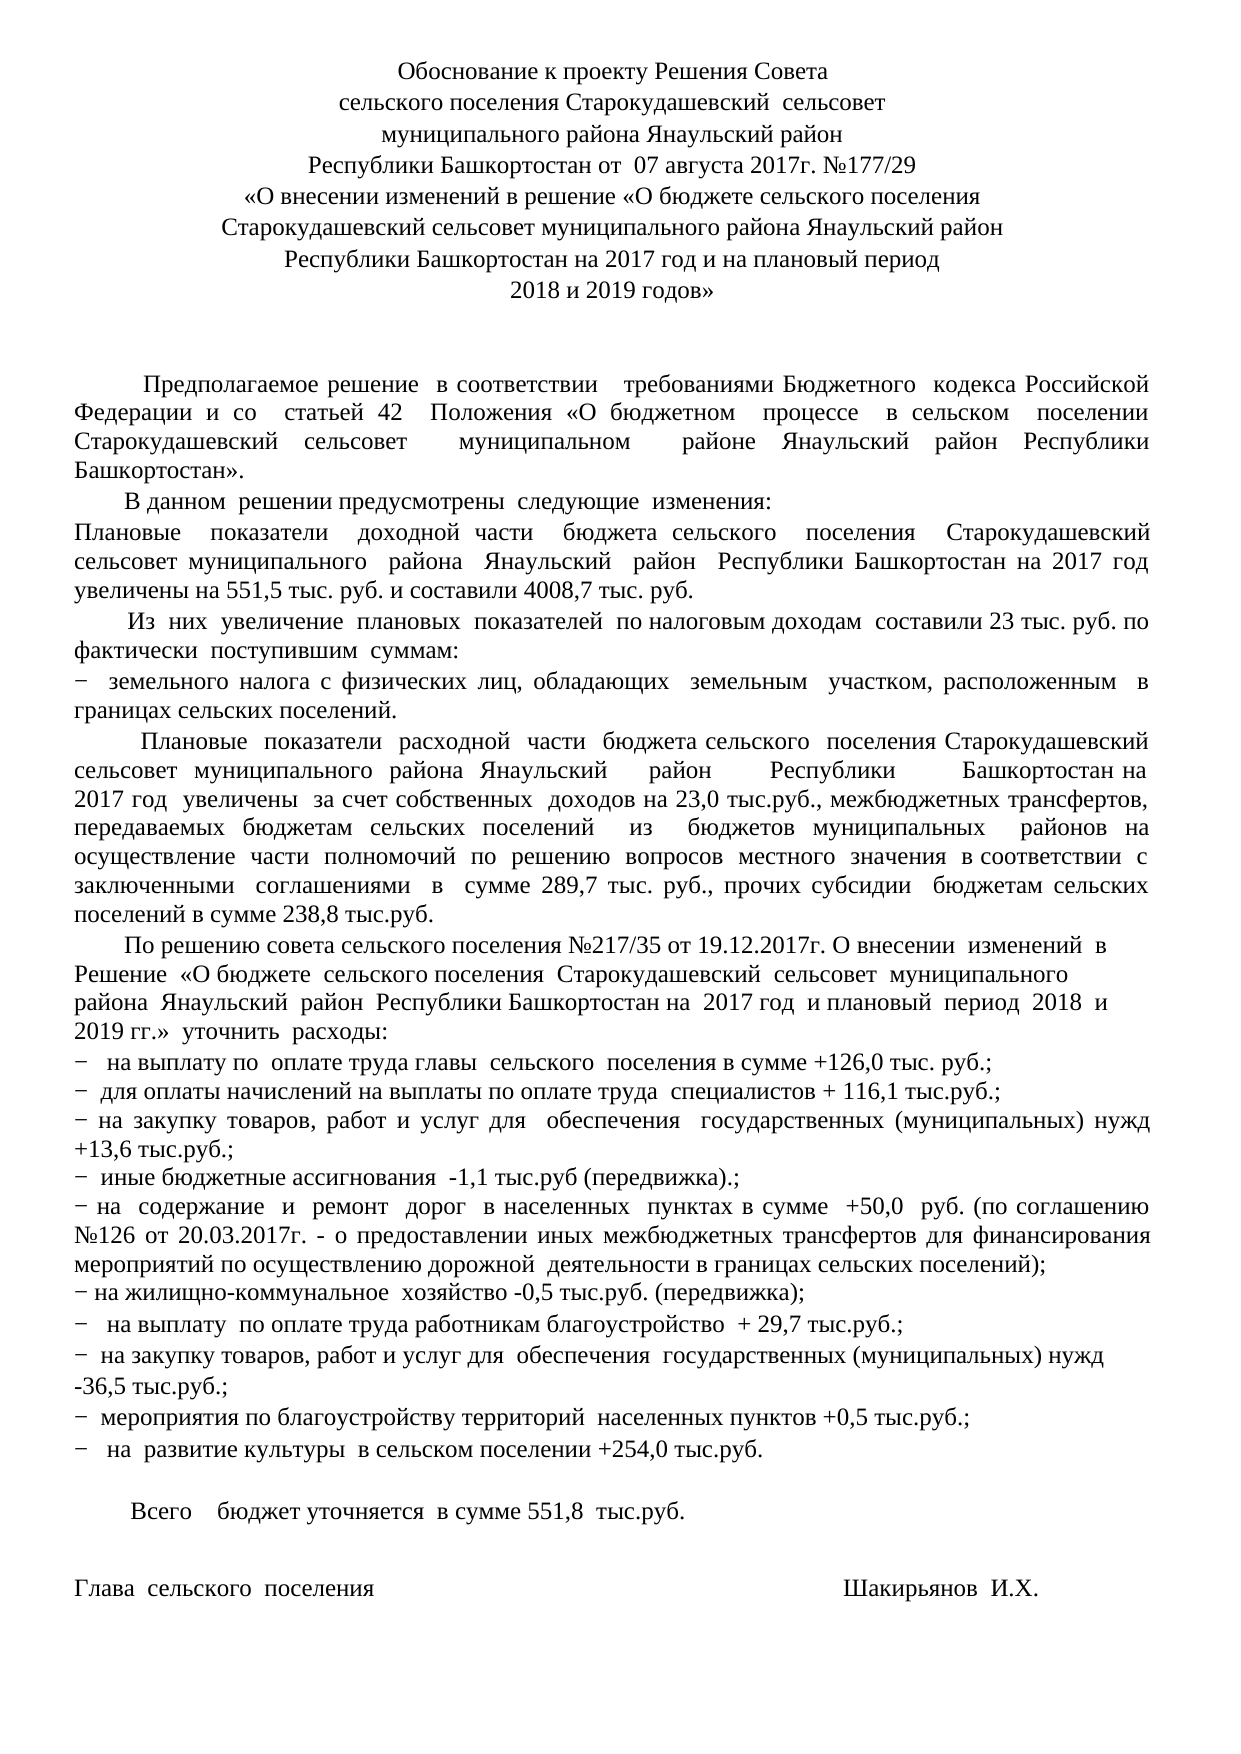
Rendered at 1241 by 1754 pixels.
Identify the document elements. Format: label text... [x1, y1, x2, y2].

text − земельного налога с физических лиц, обладающих земельным участком, расположенным в границах сельских поселений. [74, 666, 1150, 724]
text − для оплаты начислений на выплаты по оплате труда специалистов + 116,1 тыс.руб.; [74, 1076, 1152, 1105]
text − на выплату по оплате труда главы сельского поселения в сумме +126,0 тыс. руб.; [74, 1047, 1150, 1076]
text Предполагаемое решение в соответствии требованиями Бюджетного кодекса Российской Федерации и со статьей 42 Положения «О бюджетном процессе в сельском поселении Старокудашевский сельсовет муниципальном районе Янаульский район Республики Башкортостан». [74, 369, 1150, 484]
text − мероприятия по благоустройству территорий населенных пунктов +0,5 тыс.руб.; [74, 1402, 1150, 1431]
text Глава сельского поселения Шакирьянов И.Х. [74, 1573, 1150, 1602]
text Из них увеличение плановых показателей по налоговым доходам составили 23 тыс. руб. по фактически поступившим суммам: [74, 606, 1150, 664]
text -36,5 тыс.руб.; [74, 1371, 1150, 1400]
text Старокудашевский сельсовет муниципального района Янаульский район [74, 212, 1150, 241]
text − на выплату по оплате труда работникам благоустройство + 29,7 тыс.руб.; [74, 1309, 1150, 1337]
text муниципального района Янаульский район [74, 119, 1150, 147]
text Республики Башкортостан на 2017 год и на плановый период [74, 244, 1150, 272]
text Плановые показатели доходной части бюджета сельского поселения Старокудашевский сельсовет муниципального района Янаульский район Республики Башкортостан на 2017 год увеличены на 551,5 тыс. руб. и составили 4008,7 тыс. руб. [74, 517, 1150, 604]
text Плановые показатели расходной части бюджета сельского поселения Старокудашевский сельсовет муниципального района Янаульский район Республики Башкортостан на 2017 год увеличены за счет собственных доходов на 23,0 тыс.руб., межбюджетных трансфертов, передаваемых бюджетам сельских поселений из бюджетов муниципальных районов на осуществление части полномочий по решению вопросов местного значения в соответствии с заключенными соглашениями в сумме 289,7 тыс. руб., прочих субсидии бюджетам сельских поселений в сумме 238,8 тыс.руб. [74, 726, 1150, 927]
text По решению совета сельского поселения №217/35 от 19.12.2017г. О внесении изменений в Решение «О бюджете сельского поселения Старокудашевский сельсовет муниципального района Янаульский район Республики Башкортостан на 2017 год и плановый период 2018 и 2019 гг.» уточнить расходы: [74, 930, 1150, 1045]
text − на содержание и ремонт дорог в населенных пунктах в сумме +50,0 руб. (по соглашению №126 от 20.03.2017г. - о предоставлении иных межбюджетных трансфертов для финансирования мероприятий по осуществлению дорожной деятельности в границах сельских поселений); [74, 1191, 1152, 1277]
text сельского поселения Старокудашевский сельсовет [74, 87, 1150, 116]
text Обоснование к проекту Решения Совета [74, 56, 1152, 85]
text − на закупку товаров, работ и услуг для обеспечения государственных (муниципальных) нужд [74, 1340, 1150, 1369]
text − на жилищно-коммунальное хозяйство -0,5 тыс.руб. (передвижка); [74, 1277, 1152, 1306]
text − на закупку товаров, работ и услуг для обеспечения государственных (муниципальных) нужд +13,6 тыс.руб.; [74, 1105, 1152, 1162]
text 2018 и 2019 годов» [74, 275, 1150, 304]
text Республики Башкортостан от 07 августа 2017г. №177/29 [74, 150, 1150, 179]
text «О внесении изменений в решение «О бюджете сельского поселения [74, 181, 1150, 210]
text Всего бюджет уточняется в сумме 551,8 тыс.руб. [74, 1496, 1150, 1525]
text − иные бюджетные ассигнования -1,1 тыс.руб (передвижка).; [74, 1162, 1152, 1191]
text В данном решении предусмотрены следующие изменения: [74, 486, 1150, 515]
text − на развитие культуры в сельском поселении +254,0 тыс.руб. [74, 1434, 1150, 1462]
